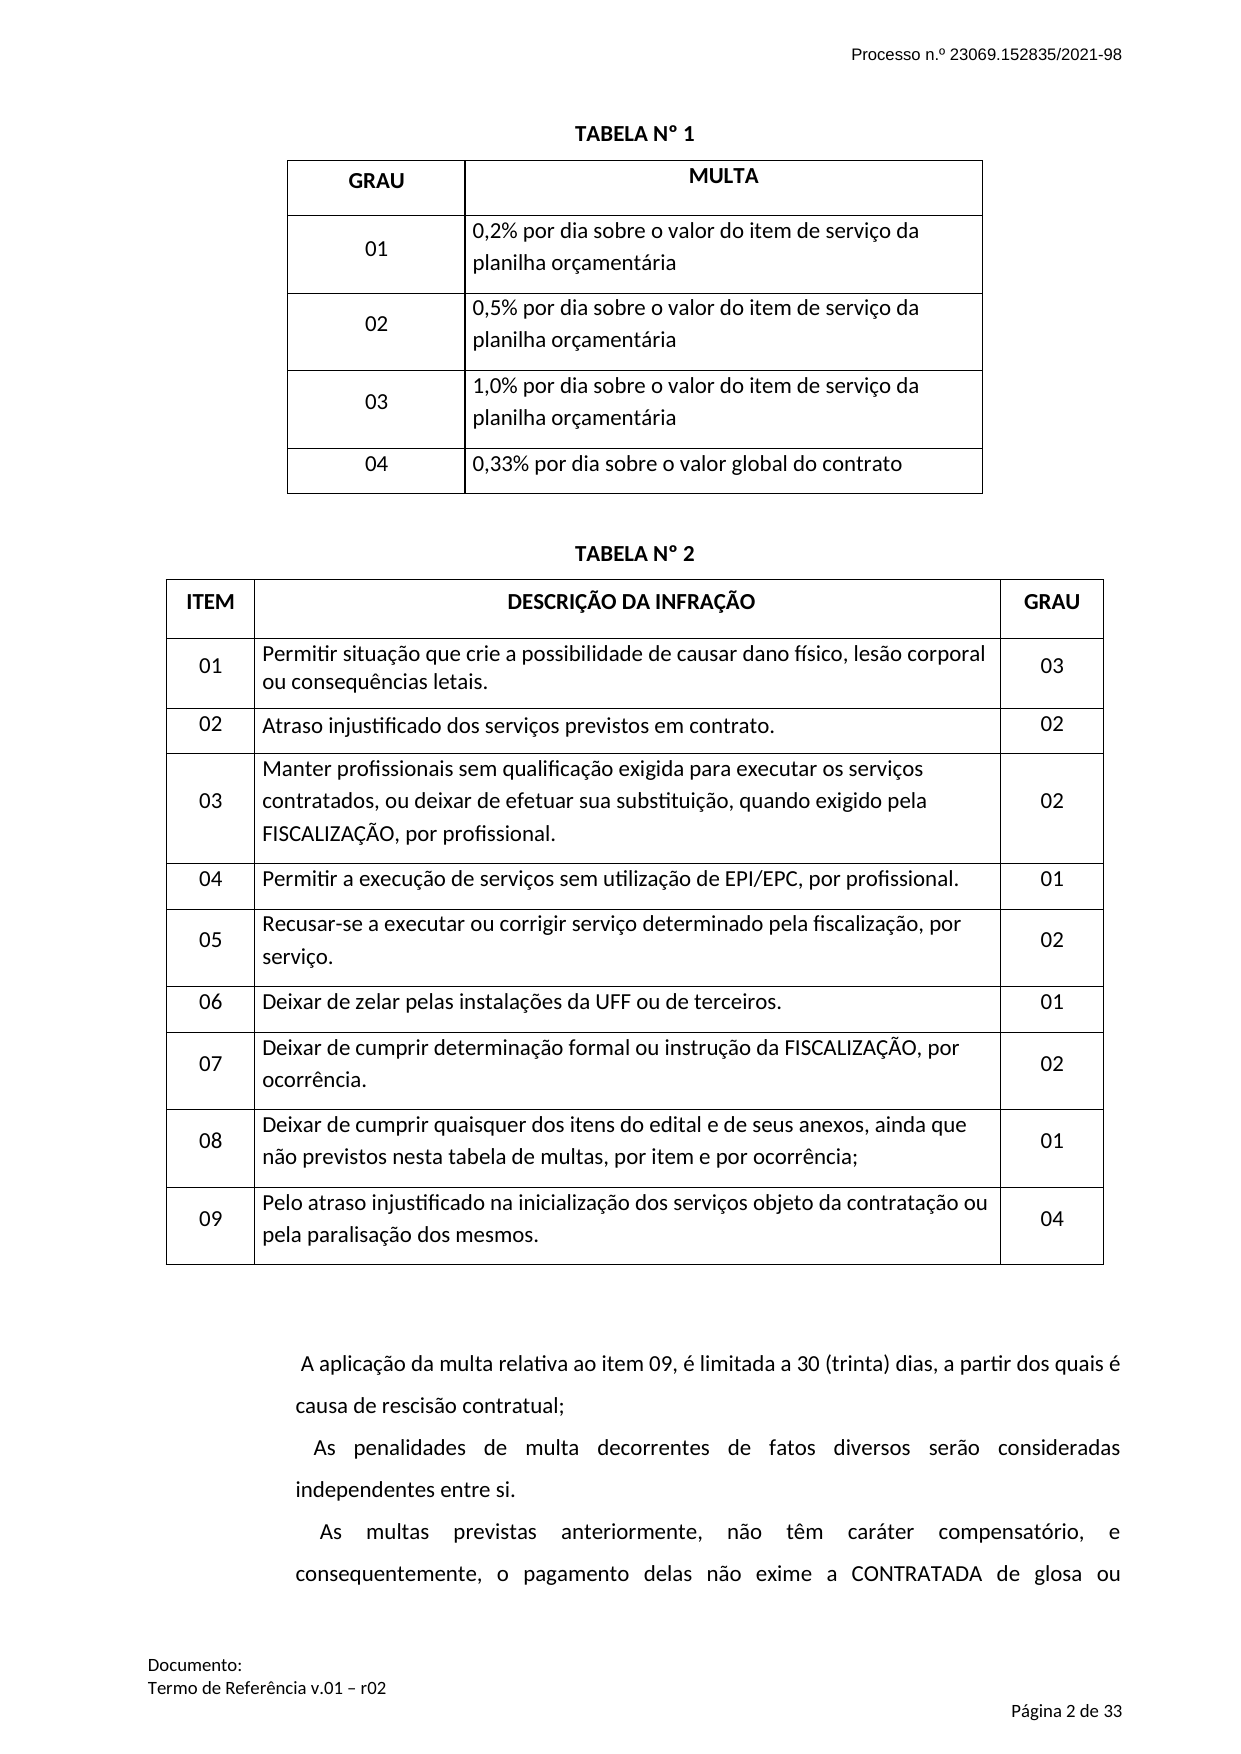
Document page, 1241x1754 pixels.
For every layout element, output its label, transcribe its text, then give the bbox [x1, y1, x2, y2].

table_header GRAU [1001, 580, 1103, 638]
table_cell 04 [288, 449, 464, 493]
table_cell 01 [288, 216, 464, 292]
list As penalidades de multa decorrentes de fatos diversos serão consideradas independentes entre si. [295, 1433, 1122, 1503]
table_cell 02 [1001, 709, 1103, 753]
table_cell Pelo atraso injustificado na inicialização dos serviços objeto da contratação ou pela paralisação dos mesmos. [255, 1188, 1000, 1264]
table_cell 06 [167, 987, 254, 1032]
table_cell 0,5% por dia sobre o valor do item de serviço da planilha orçamentária [466, 294, 982, 370]
table_cell 1,0% por dia sobre o valor do item de serviço da planilha orçamentária [466, 371, 982, 448]
table_header GRAU [288, 161, 464, 215]
table_cell 08 [167, 1110, 254, 1187]
table_cell Permitir a execução de serviços sem utilização de EPI/EPC, por profissional. [255, 864, 1000, 908]
table_header ITEM [167, 580, 254, 638]
table_cell Atraso injustificado dos serviços previstos em contrato. [255, 709, 1000, 753]
table_cell 0,2% por dia sobre o valor do item de serviço da planilha orçamentária [466, 216, 982, 292]
table_cell 03 [1001, 639, 1103, 708]
table_cell 04 [1001, 1188, 1103, 1264]
table_cell 02 [1001, 910, 1103, 986]
table_cell Deixar de cumprir determinação formal ou instrução da FISCALIZAÇÃO, por ocorrência. [255, 1033, 1000, 1109]
table_cell 05 [167, 910, 254, 986]
table_cell 07 [167, 1033, 254, 1109]
table_cell 01 [1001, 987, 1103, 1032]
table_cell 02 [1001, 754, 1103, 863]
table_cell Manter profissionais sem qualificação exigida para executar os serviços contratados, ou deixar de efetuar sua substituição, quando exigido pela FISCALIZAÇÃO, por profissional. [255, 754, 1000, 863]
table_cell Permitir situação que crie a possibilidade de causar dano físico, lesão corporal ou consequências letais. [255, 639, 1000, 708]
table_cell 0,33% por dia sobre o valor global do contrato [466, 449, 982, 493]
table_cell 04 [167, 864, 254, 908]
table_cell Recusar-se a executar ou corrigir serviço determinado pela fiscalização, por serviço. [255, 910, 1000, 986]
table_cell 03 [288, 371, 464, 448]
table_cell 02 [288, 294, 464, 370]
text TABELA Nº 1 [148, 119, 1122, 148]
text TABELA Nº 2 [148, 539, 1122, 567]
table_header DESCRIÇÃO DA INFRAÇÃO [255, 580, 1000, 638]
table_cell 03 [167, 754, 254, 863]
table_cell 01 [167, 639, 254, 708]
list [295, 1517, 1122, 1587]
table_cell 02 [1001, 1033, 1103, 1109]
table_cell 09 [167, 1188, 254, 1264]
table_cell 01 [1001, 864, 1103, 908]
table_cell 01 [1001, 1110, 1103, 1187]
table_header MULTA [466, 161, 982, 215]
list A aplicação da multa relativa ao item 09, é limitada a 30 (trinta) dias, a partir dos quais é causa de rescisão contratual; [295, 1349, 1122, 1419]
table_cell 02 [167, 709, 254, 753]
table_cell Deixar de cumprir quaisquer dos itens do edital e de seus anexos, ainda que não previstos nesta tabela de multas, por item e por ocorrência; [255, 1110, 1000, 1187]
table_cell Deixar de zelar pelas instalações da UFF ou de terceiros. [255, 987, 1000, 1032]
